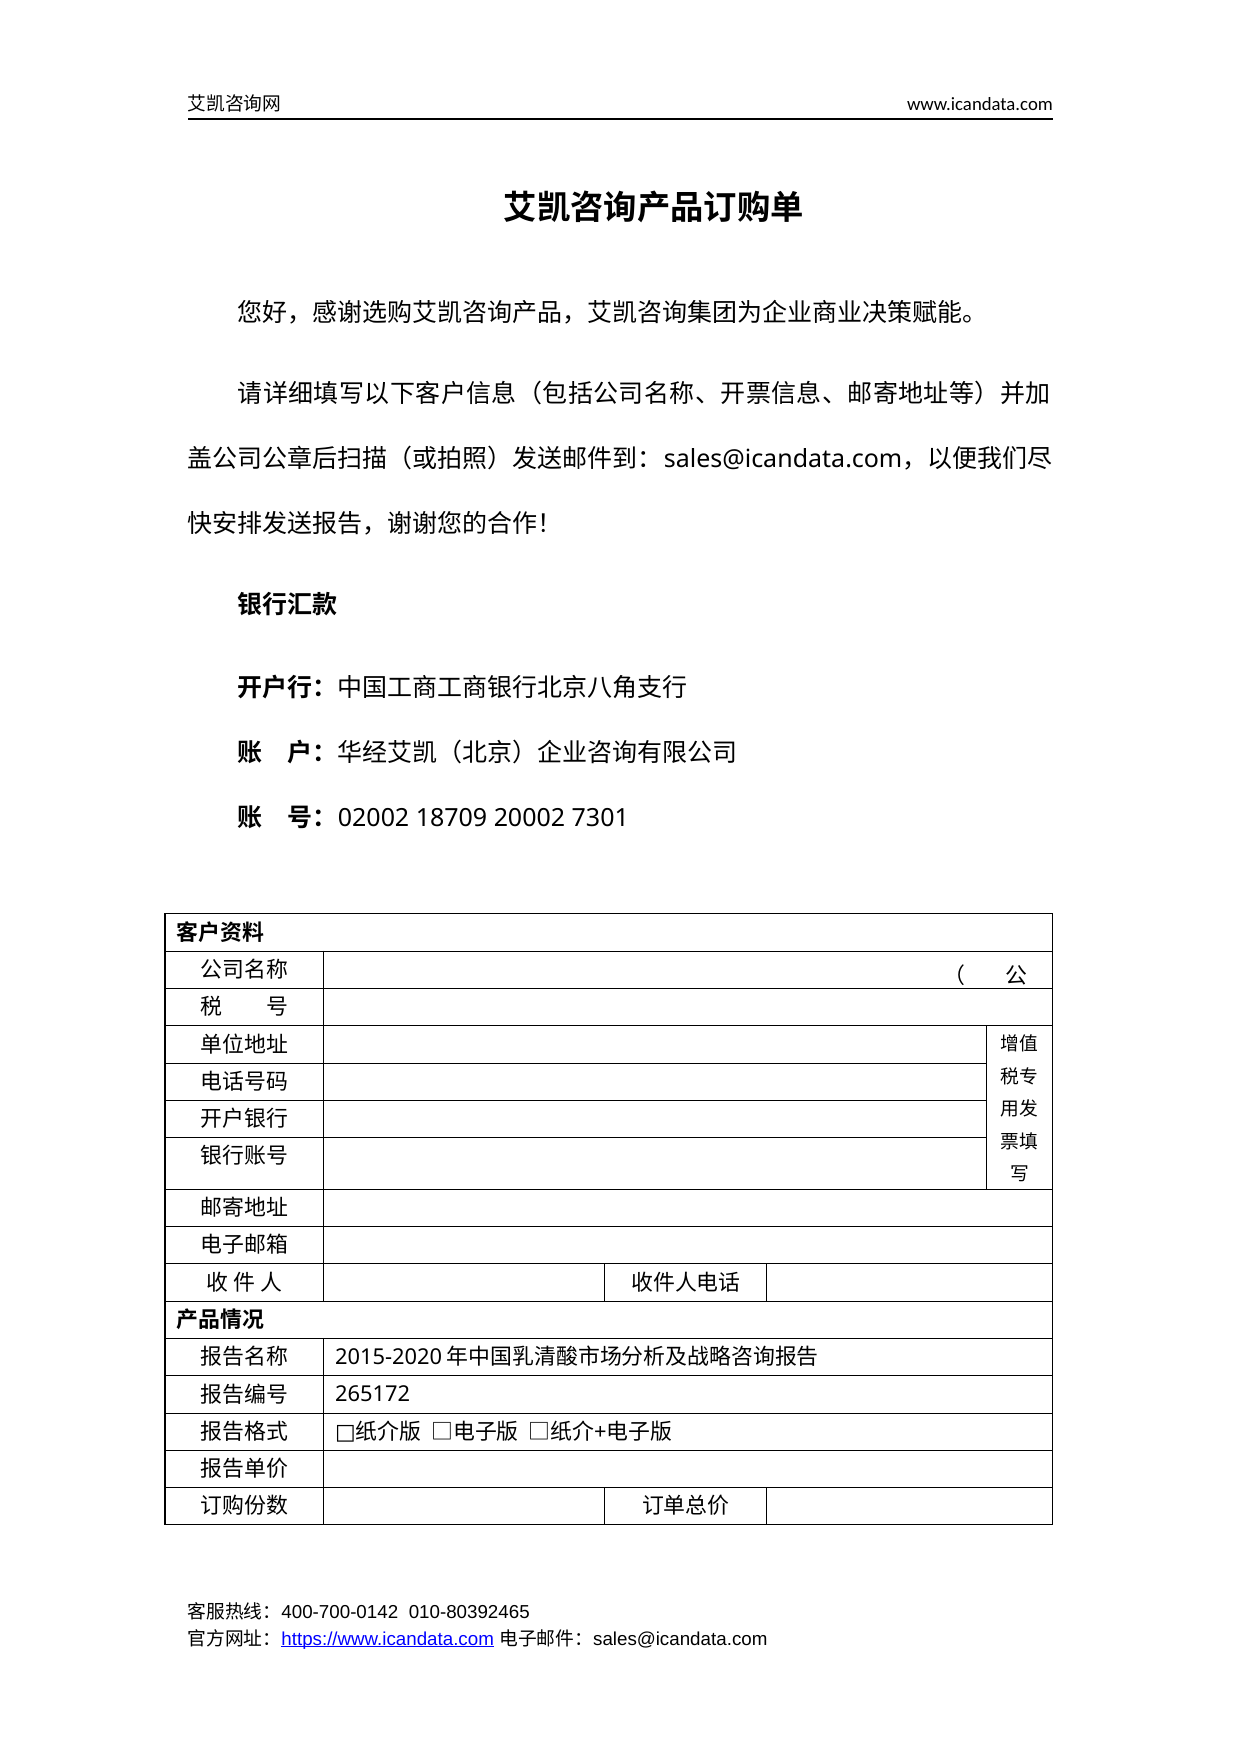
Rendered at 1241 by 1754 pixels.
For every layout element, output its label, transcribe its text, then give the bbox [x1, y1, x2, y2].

table_cell 银行账号 [166, 1138, 323, 1189]
table_cell [767, 1488, 1052, 1524]
table_cell [324, 1101, 986, 1137]
text 艾凯咨询产品订购单 [187, 172, 1053, 237]
table_cell [324, 1264, 604, 1301]
table_cell [324, 1138, 986, 1189]
table_cell 公司名称 [166, 952, 323, 988]
text 请详细填写以下客户信息（包括公司名称、开票信息、邮寄地址等）并加盖公司公章后扫描（或拍照）发送邮件到：sales@icandata.com，以便我们尽快安排发送报告，谢谢您的合作！ [187, 359, 1053, 554]
table_cell 开户银行 [166, 1101, 323, 1137]
table_cell □纸介版 □电子版 □纸介+电子版 [324, 1414, 1052, 1450]
table_cell 单位地址 [166, 1026, 323, 1062]
table_cell [324, 1451, 1052, 1487]
text 账 户：华经艾凯（北京）企业咨询有限公司 [187, 718, 1053, 783]
table_cell 电话号码 [166, 1064, 323, 1100]
table_cell 报告格式 [166, 1414, 323, 1450]
table_cell 265172 [324, 1376, 1052, 1412]
table_cell 邮寄地址 [166, 1190, 323, 1226]
table_cell [324, 1227, 1052, 1263]
table_cell [324, 1064, 986, 1100]
table_cell 收件人电话 [605, 1264, 766, 1301]
table_cell [324, 1488, 604, 1524]
table_cell 报告编号 [166, 1376, 323, 1412]
table_cell [324, 989, 1052, 1025]
table_cell [324, 1190, 1052, 1226]
table_cell [324, 952, 1052, 988]
table_header 客户资料 [166, 914, 1052, 951]
text 账 号：02002 18709 20002 7301 [187, 783, 1053, 848]
table_cell [324, 1026, 986, 1062]
text 您好，感谢选购艾凯咨询产品，艾凯咨询集团为企业商业决策赋能。 [187, 278, 1053, 343]
table_cell 2015-2020年中国乳清酸市场分析及战略咨询报告 [324, 1339, 1052, 1375]
text 银行汇款 [187, 570, 1053, 635]
table_cell 电子邮箱 [166, 1227, 323, 1263]
table_cell [767, 1264, 1052, 1301]
text 开户行：中国工商工商银行北京八角支行 [187, 653, 1053, 718]
table_cell 收 件 人 [166, 1264, 323, 1301]
table_cell 报告名称 [166, 1339, 323, 1375]
table_cell 订单总价 [605, 1488, 766, 1524]
table_cell 报告单价 [166, 1451, 323, 1487]
table_cell 税 号 [166, 989, 323, 1025]
table_cell 订购份数 [166, 1488, 323, 1524]
table_cell 增值税专用发票填写 [987, 1026, 1052, 1189]
table_cell 产品情况 [166, 1302, 1052, 1338]
